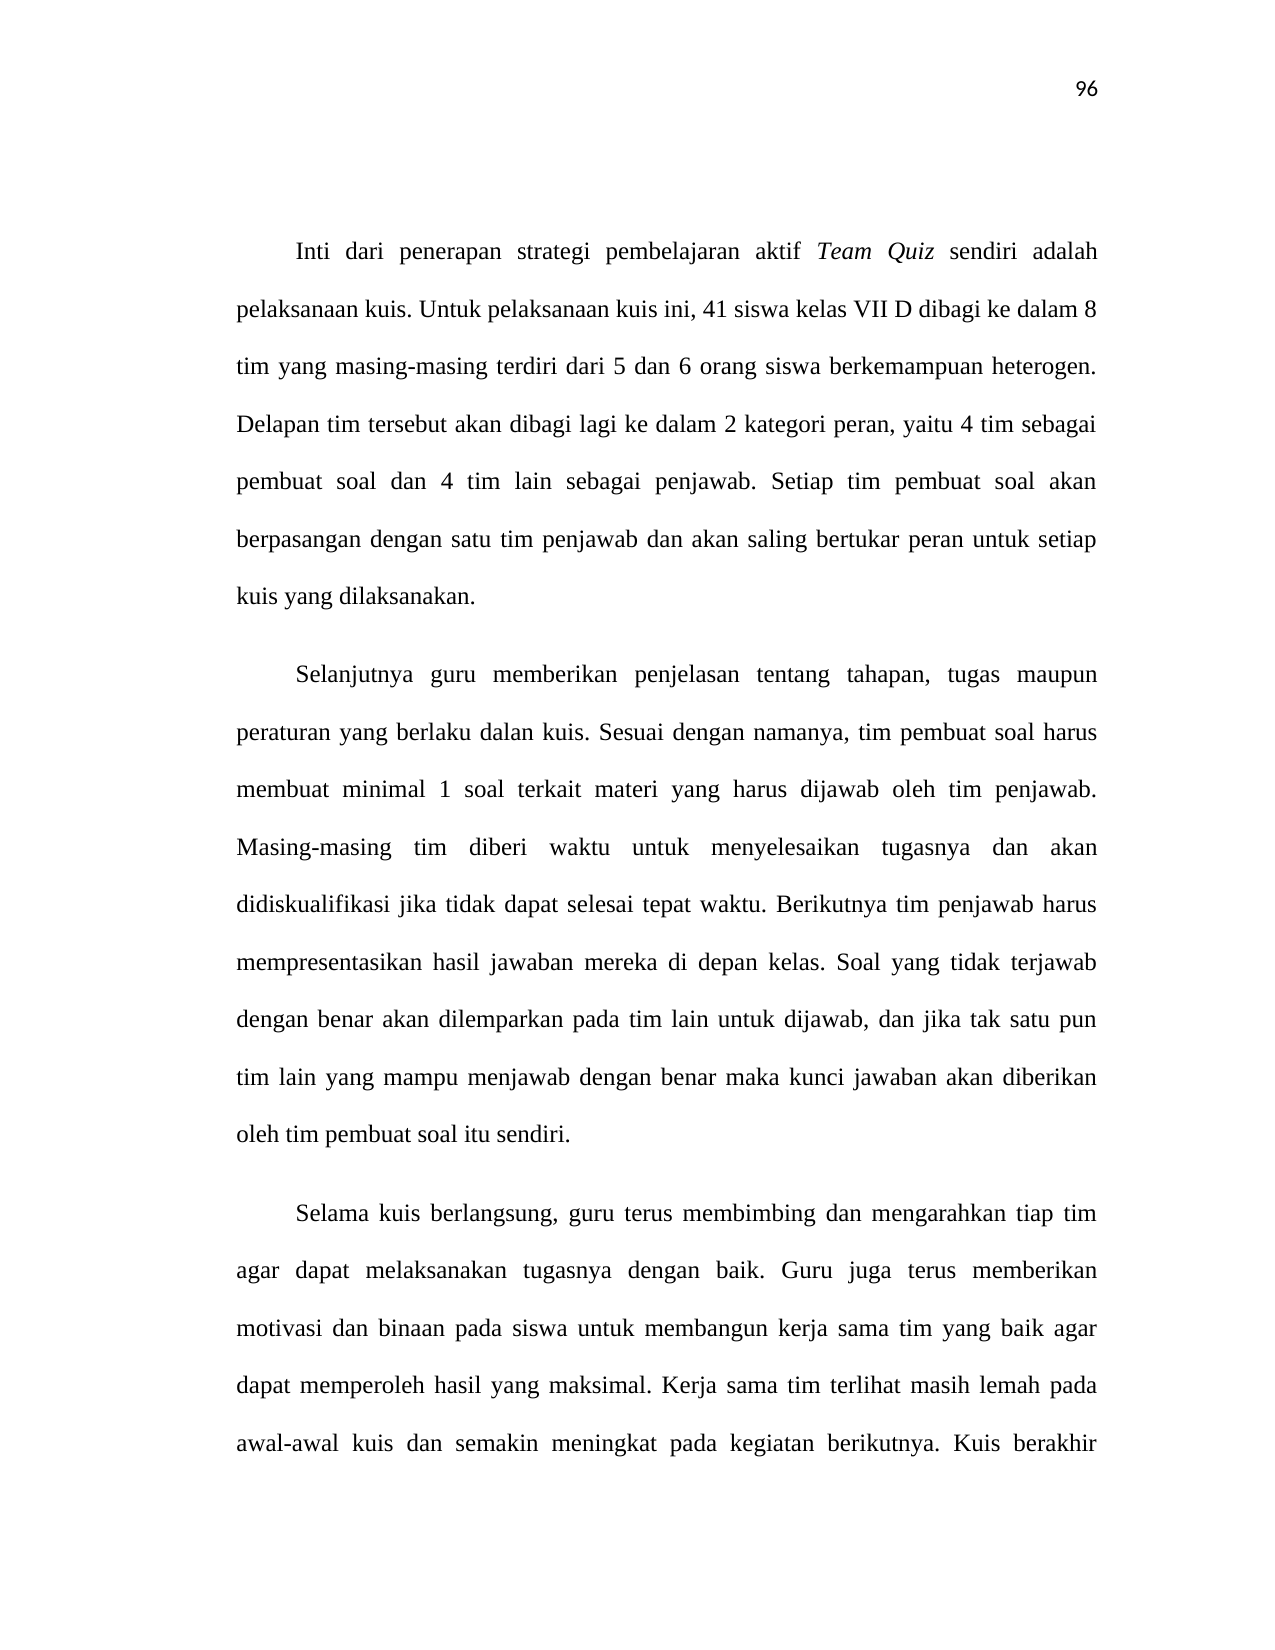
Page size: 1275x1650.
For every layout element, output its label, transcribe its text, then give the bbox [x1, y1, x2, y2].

text Selanjutnya guru memberikan penjelasan tentang tahapan, tugas maupun peraturan yang berlaku dalan kuis. Sesuai dengan namanya, tim pembuat soal harus membuat minimal 1 soal terkait materi yang harus dijawab oleh tim penjawab. Masing-masing tim diberi waktu untuk menyelesaikan tugasnya dan akan didiskualifikasi jika tidak dapat selesai tepat waktu. Berikutnya tim penjawab harus mempresentasikan hasil jawaban mereka di depan kelas. Soal yang tidak terjawab dengan benar akan dilemparkan pada tim lain untuk dijawab, dan jika tak satu pun tim lain yang mampu menjawab dengan benar maka kunci jawaban akan diberikan oleh tim pembuat soal itu sendiri. [236, 659, 1098, 1148]
text Inti dari penerapan strategi pembelajaran aktif Team Quiz sendiri adalah pelaksanaan kuis. Untuk pelaksanaan kuis ini, 41 siswa kelas VII D dibagi ke dalam 8 tim yang masing-masing terdiri dari 5 dan 6 orang siswa berkemampuan heterogen. Delapan tim tersebut akan dibagi lagi ke dalam 2 kategori peran, yaitu 4 tim sebagai pembuat soal dan 4 tim lain sebagai penjawab. Setiap tim pembuat soal akan berpasangan dengan satu tim penjawab dan akan saling bertukar peran untuk setiap kuis yang dilaksanakan. [236, 236, 1098, 610]
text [236, 1198, 1098, 1457]
